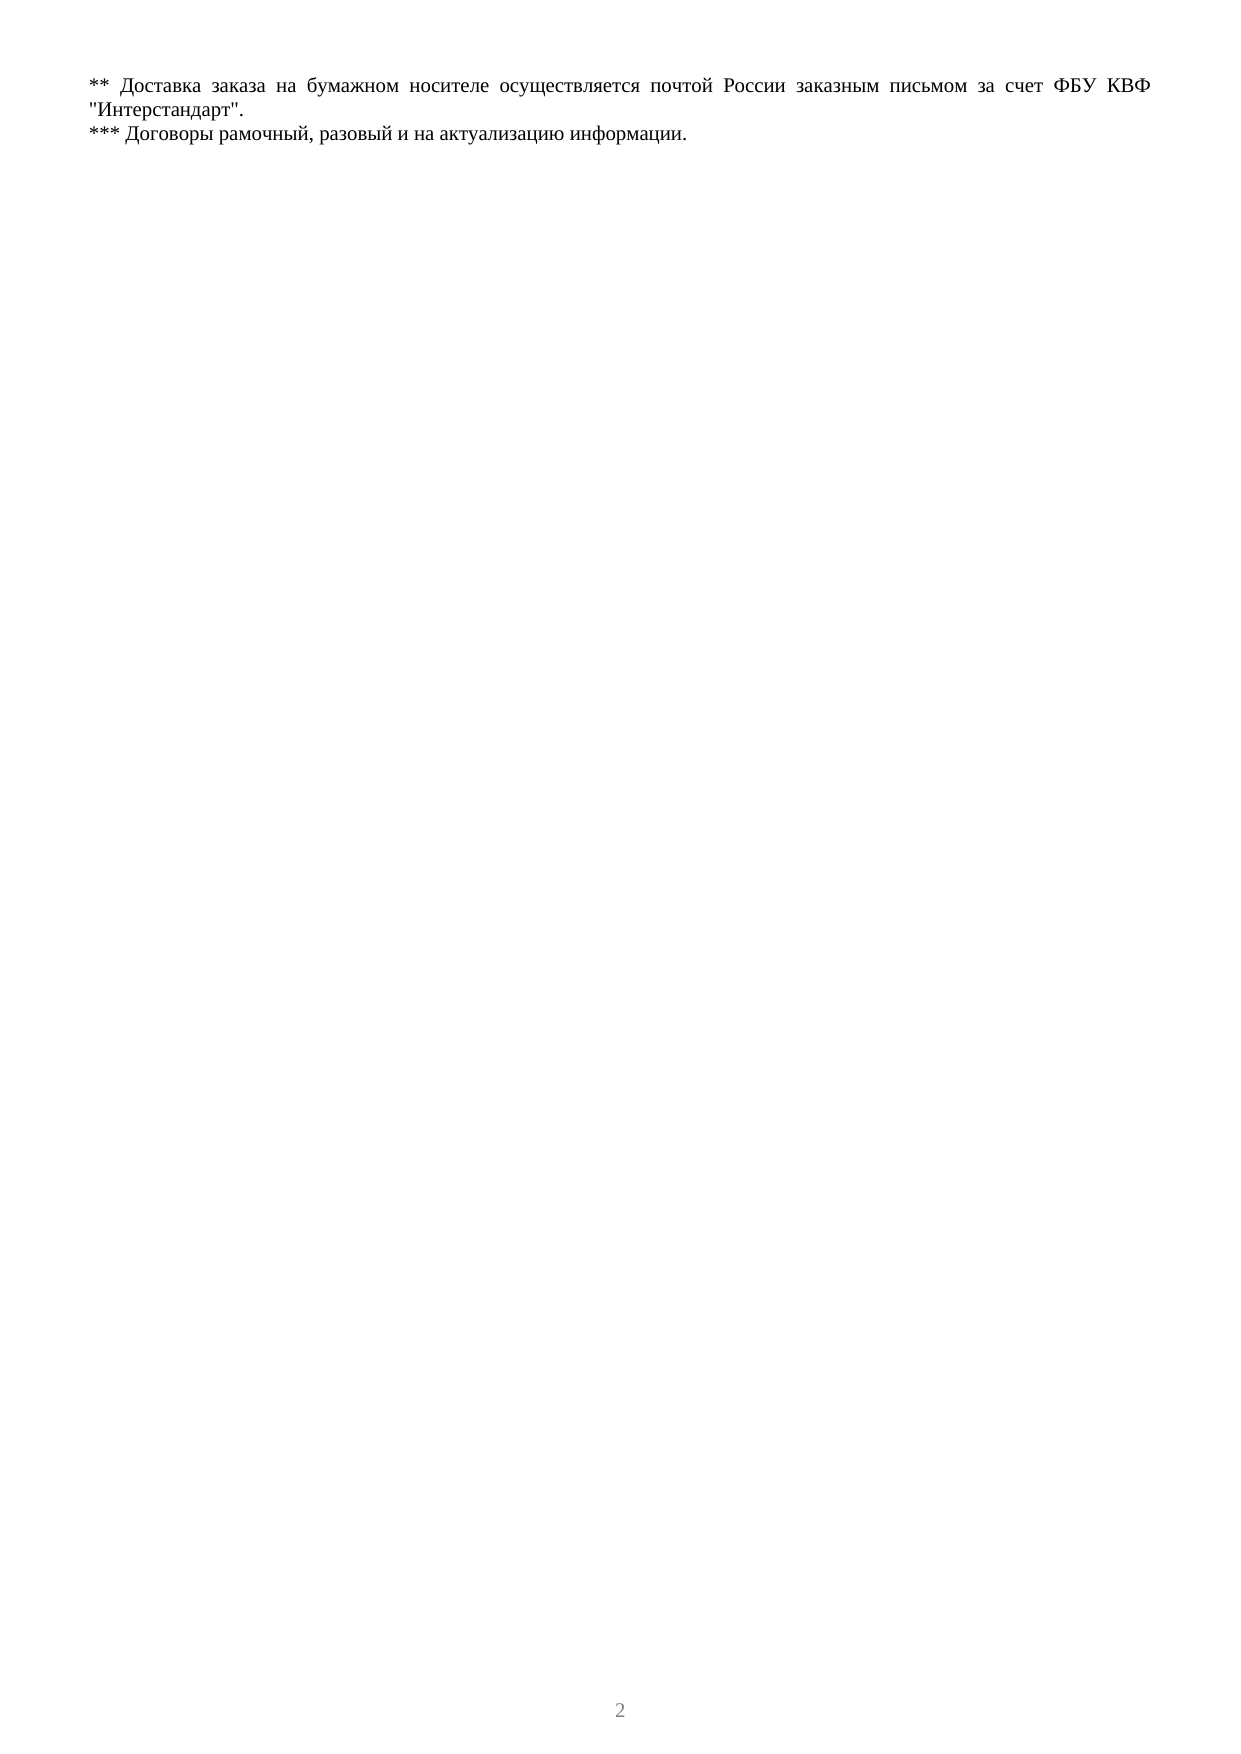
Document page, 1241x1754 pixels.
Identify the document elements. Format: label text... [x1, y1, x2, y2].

text *** Договоры рамочный, разовый и на актуализацию информации. [89, 121, 1152, 145]
text ** Доставка заказа на бумажном носителе осуществляется почтой России заказным письмом за счет ФБУ КВФ "Интерстандарт". [89, 73, 1152, 121]
